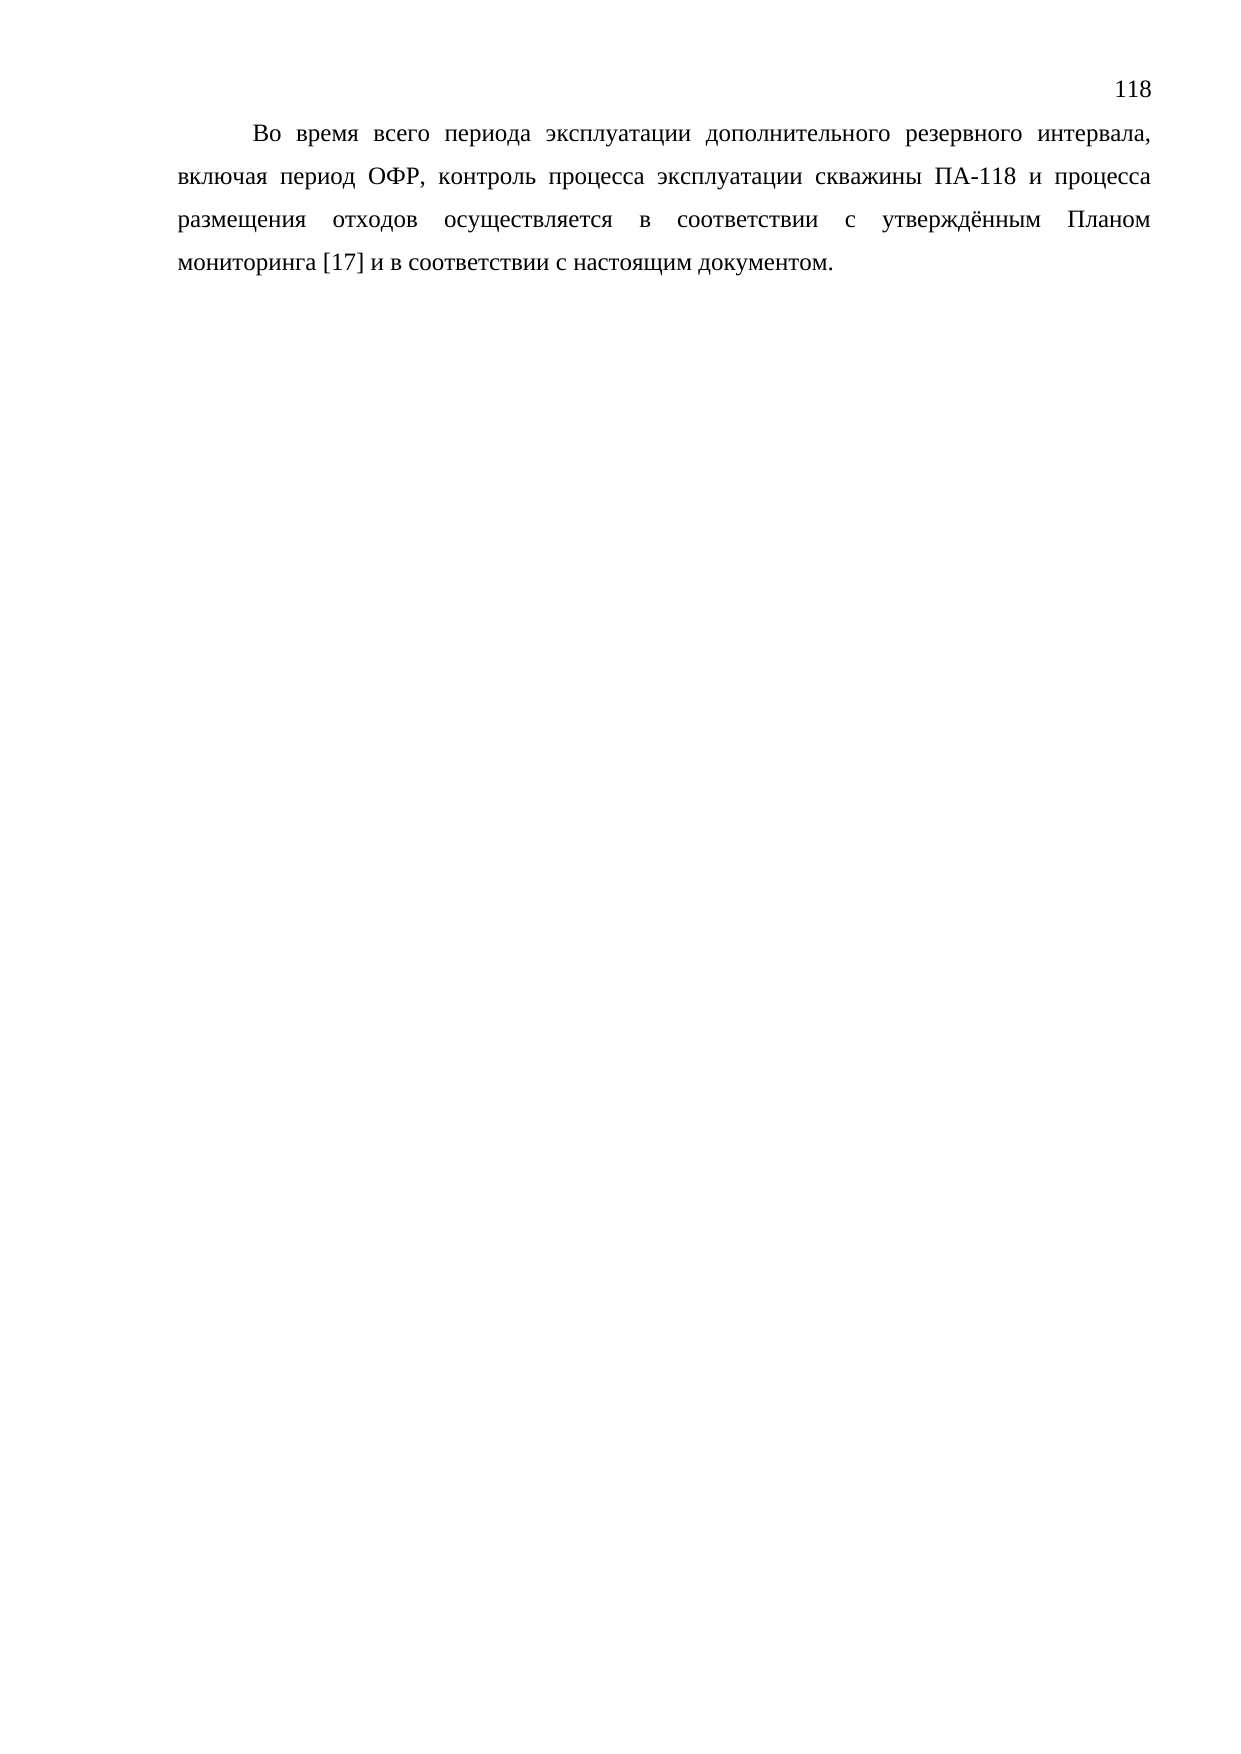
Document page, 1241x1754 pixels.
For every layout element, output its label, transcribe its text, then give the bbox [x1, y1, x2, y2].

text Во время всего периода эксплуатации дополнительного резервного интервала, включая период ОФР, контроль процесса эксплуатации скважины ПА-118 и процесса размещения отходов осуществляется в соответствии с утверждённым Планом мониторинга [17] и в соответствии с настоящим документом. [177, 118, 1152, 276]
